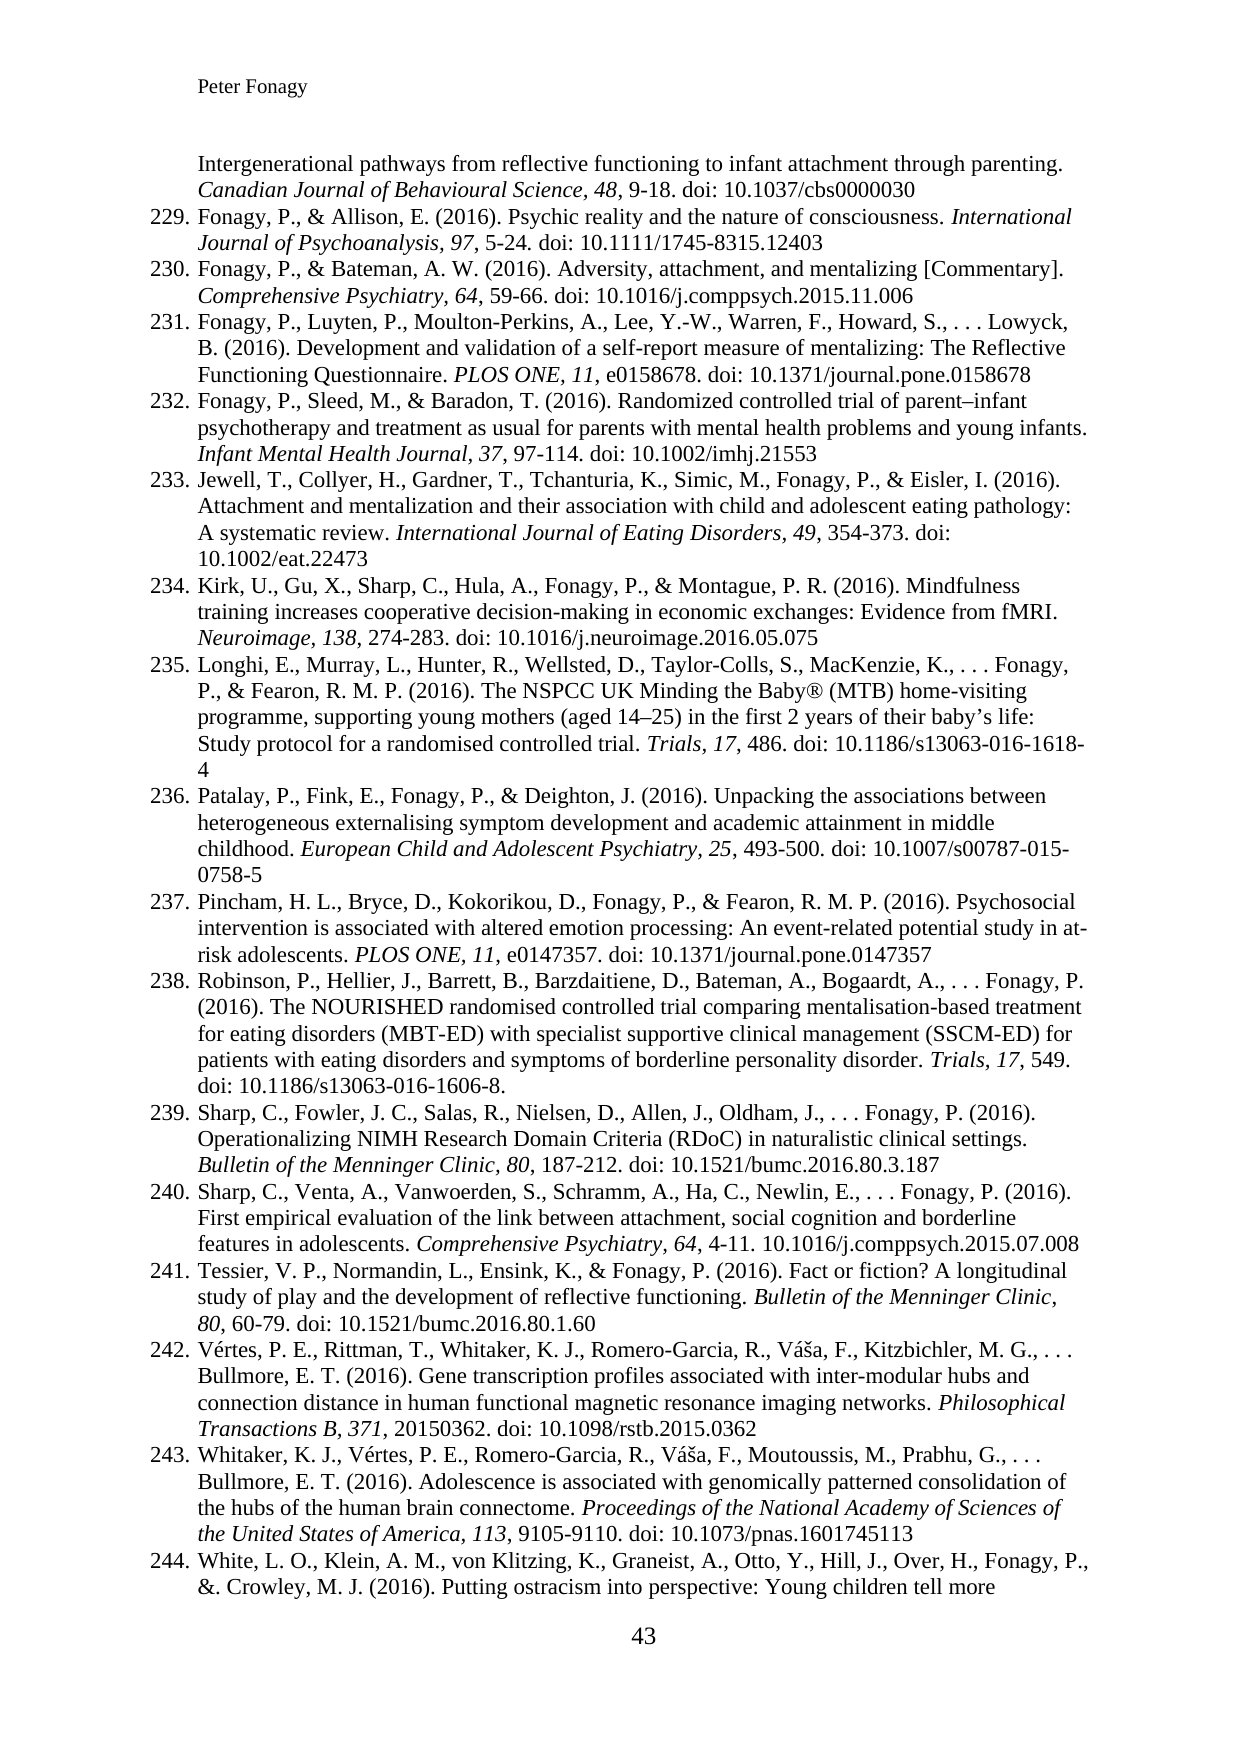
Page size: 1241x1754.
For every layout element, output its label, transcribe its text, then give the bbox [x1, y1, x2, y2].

list Pincham, H. L., Bryce, D., Kokorikou, D., Fonagy, P., & Fearon, R. M. P. (2016). Psychosocial intervention is associated with altered emotion processing: An event-related potential study in at-risk adolescents. PLOS ONE, 11, e0147357. doi: 10.1371/journal.pone.0147357 [150, 888, 1090, 967]
list Sharp, C., Venta, A., Vanwoerden, S., Schramm, A., Ha, C., Newlin, E., . . . Fonagy, P. (2016). First empirical evaluation of the link between attachment, social cognition and borderline features in adolescents. Comprehensive Psychiatry, 64, 4-11. 10.1016/j.comppsych.2015.07.008 [150, 1178, 1090, 1257]
list Vértes, P. E., Rittman, T., Whitaker, K. J., Romero-Garcia, R., Váša, F., Kitzbichler, M. G., . . . Bullmore, E. T. (2016). Gene transcription profiles associated with inter-modular hubs and connection distance in human functional magnetic resonance imaging networks. Philosophical Transactions B, 371, 20150362. doi: 10.1098/rstb.2015.0362 [150, 1336, 1090, 1441]
list Fonagy, P., Luyten, P., Moulton-Perkins, A., Lee, Y.-W., Warren, F., Howard, S., . . . Lowyck, B. (2016). Development and validation of a self-report measure of mentalizing: The Reflective Functioning Questionnaire. PLOS ONE, 11, e0158678. doi: 10.1371/journal.pone.0158678 [150, 308, 1090, 387]
list Jewell, T., Collyer, H., Gardner, T., Tchanturia, K., Simic, M., Fonagy, P., & Eisler, I. (2016). Attachment and mentalization and their association with child and adolescent eating pathology: A systematic review. International Journal of Eating Disorders, 49, 354-373. doi: 10.1002/eat.22473 [150, 466, 1090, 572]
list Fonagy, P., & Allison, E. (2016). Psychic reality and the nature of consciousness. International Journal of Psychoanalysis, 97, 5-24. doi: 10.1111/1745-8315.12403 [150, 203, 1090, 255]
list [150, 1547, 1090, 1599]
list Longhi, E., Murray, L., Hunter, R., Wellsted, D., Taylor-Colls, S., MacKenzie, K., . . . Fonagy, P., & Fearon, R. M. P. (2016). The NSPCC UK Minding the Baby® (MTB) home-visiting programme, supporting young mothers (aged 14–25) in the first 2 years of their baby’s life: Study protocol for a randomised controlled trial. Trials, 17, 486. doi: 10.1186/s13063-016-1618-4 [150, 651, 1090, 782]
list Fonagy, P., & Bateman, A. W. (2016). Adversity, attachment, and mentalizing [Commentary]. Comprehensive Psychiatry, 64, 59-66. doi: 10.1016/j.comppsych.2015.11.006 [150, 255, 1090, 308]
list Sharp, C., Fowler, J. C., Salas, R., Nielsen, D., Allen, J., Oldham, J., . . . Fonagy, P. (2016). Operationalizing NIMH Research Domain Criteria (RDoC) in naturalistic clinical settings. Bulletin of the Menninger Clinic, 80, 187-212. doi: 10.1521/bumc.2016.80.3.187 [150, 1099, 1090, 1178]
list Tessier, V. P., Normandin, L., Ensink, K., & Fonagy, P. (2016). Fact or fiction? A longitudinal study of play and the development of reflective functioning. Bulletin of the Menninger Clinic, 80, 60-79. doi: 10.1521/bumc.2016.80.1.60 [150, 1257, 1090, 1336]
list Kirk, U., Gu, X., Sharp, C., Hula, A., Fonagy, P., & Montague, P. R. (2016). Mindfulness training increases cooperative decision-making in economic exchanges: Evidence from fMRI. Neuroimage, 138, 274-283. doi: 10.1016/j.neuroimage.2016.05.075 [150, 572, 1090, 651]
list Robinson, P., Hellier, J., Barrett, B., Barzdaitiene, D., Bateman, A., Bogaardt, A., . . . Fonagy, P. (2016). The NOURISHED randomised controlled trial comparing mentalisation-based treatment for eating disorders (MBT-ED) with specialist supportive clinical management (SSCM-ED) for patients with eating disorders and symptoms of borderline personality disorder. Trials, 17, 549. doi: 10.1186/s13063-016-1606-8. [150, 967, 1090, 1099]
list Fonagy, P., Sleed, M., & Baradon, T. (2016). Randomized controlled trial of parent–infant psychotherapy and treatment as usual for parents with mental health problems and young infants. Infant Mental Health Journal, 37, 97-114. doi: 10.1002/imhj.21553 [150, 387, 1090, 466]
list Whitaker, K. J., Vértes, P. E., Romero-Garcia, R., Váša, F., Moutoussis, M., Prabhu, G., . . . Bullmore, E. T. (2016). Adolescence is associated with genomically patterned consolidation of the hubs of the human brain connectome. Proceedings of the National Academy of Sciences of the United States of America, 113, 9105-9110. doi: 10.1073/pnas.1601745113 [150, 1441, 1090, 1547]
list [150, 150, 1090, 203]
list Patalay, P., Fink, E., Fonagy, P., & Deighton, J. (2016). Unpacking the associations between heterogeneous externalising symptom development and academic attainment in middle childhood. European Child and Adolescent Psychiatry, 25, 493-500. doi: 10.1007/s00787-015-0758-5 [150, 782, 1090, 888]
